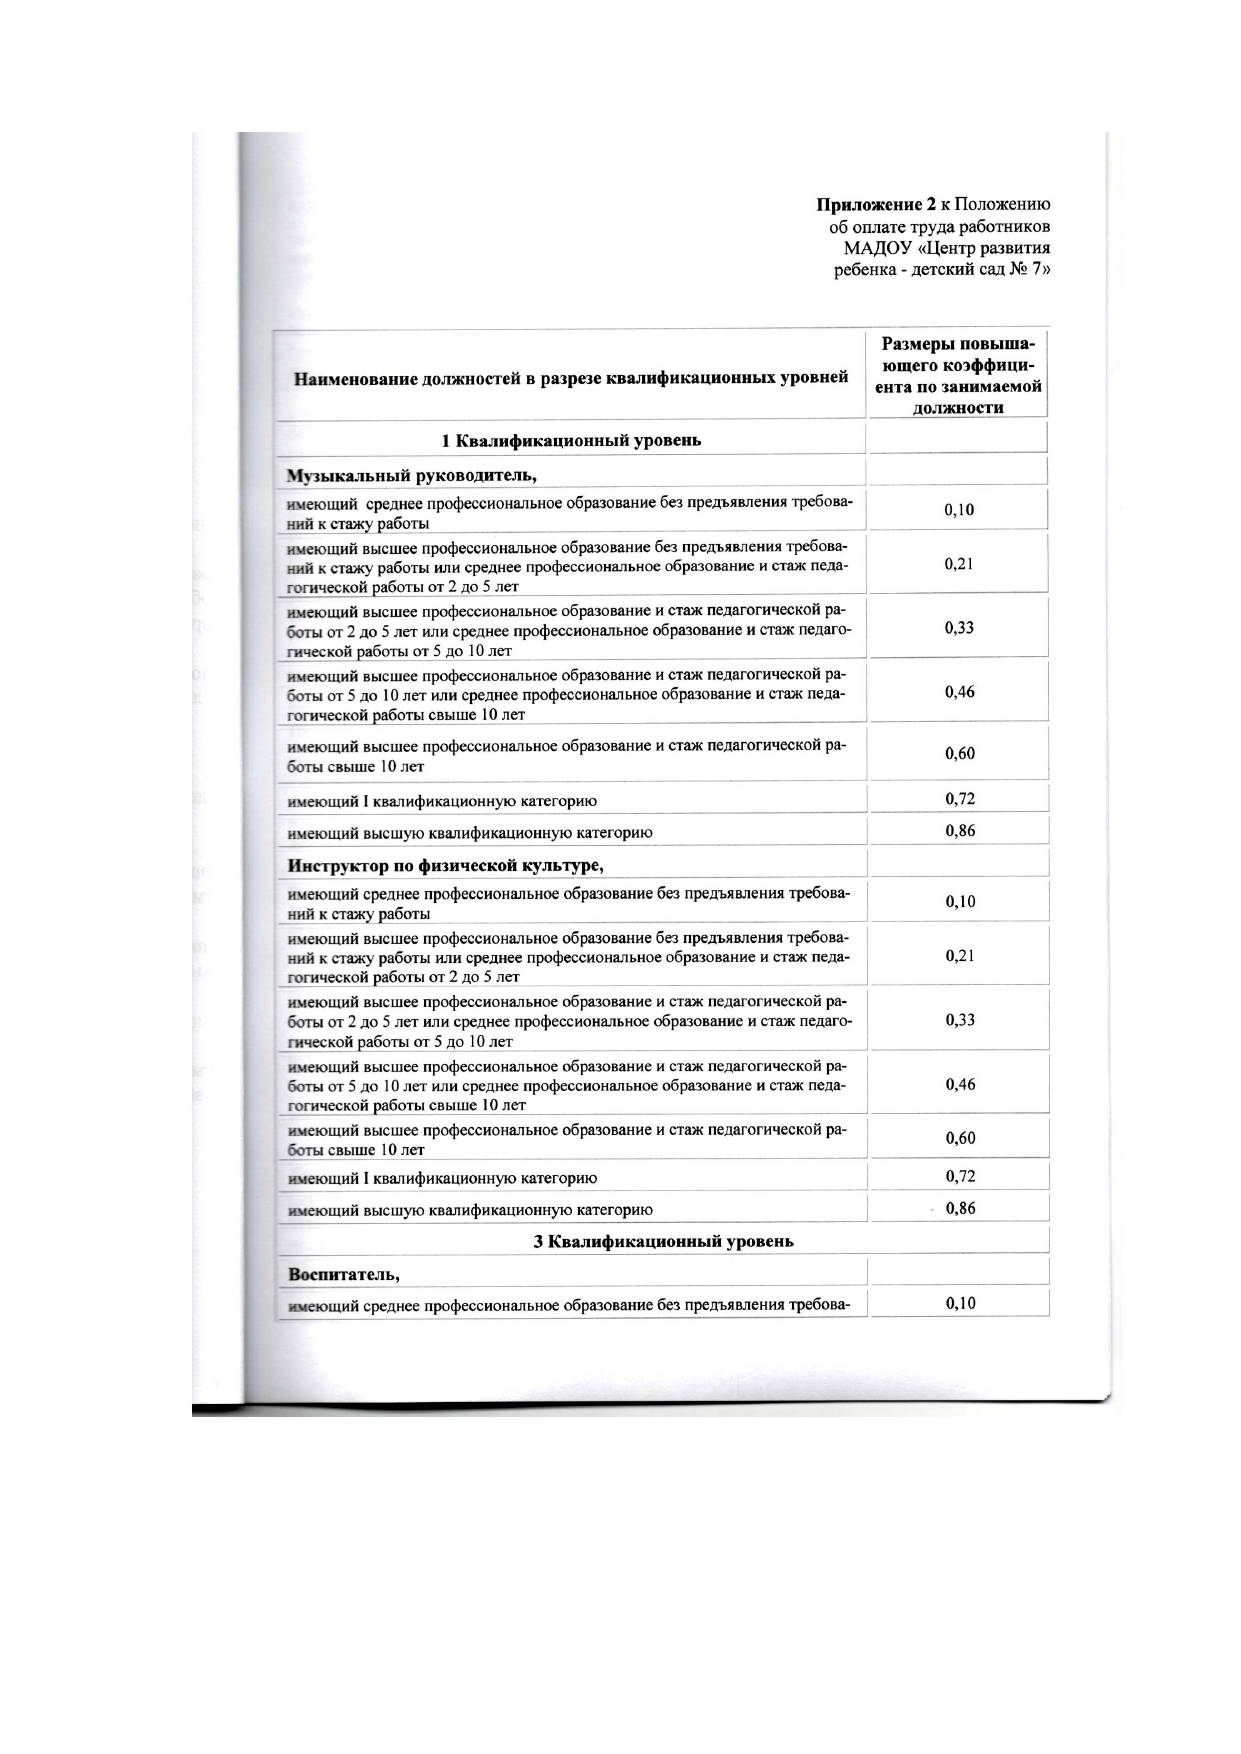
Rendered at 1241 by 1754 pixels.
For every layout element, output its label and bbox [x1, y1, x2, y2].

picture [177, 118, 1122, 1417]
